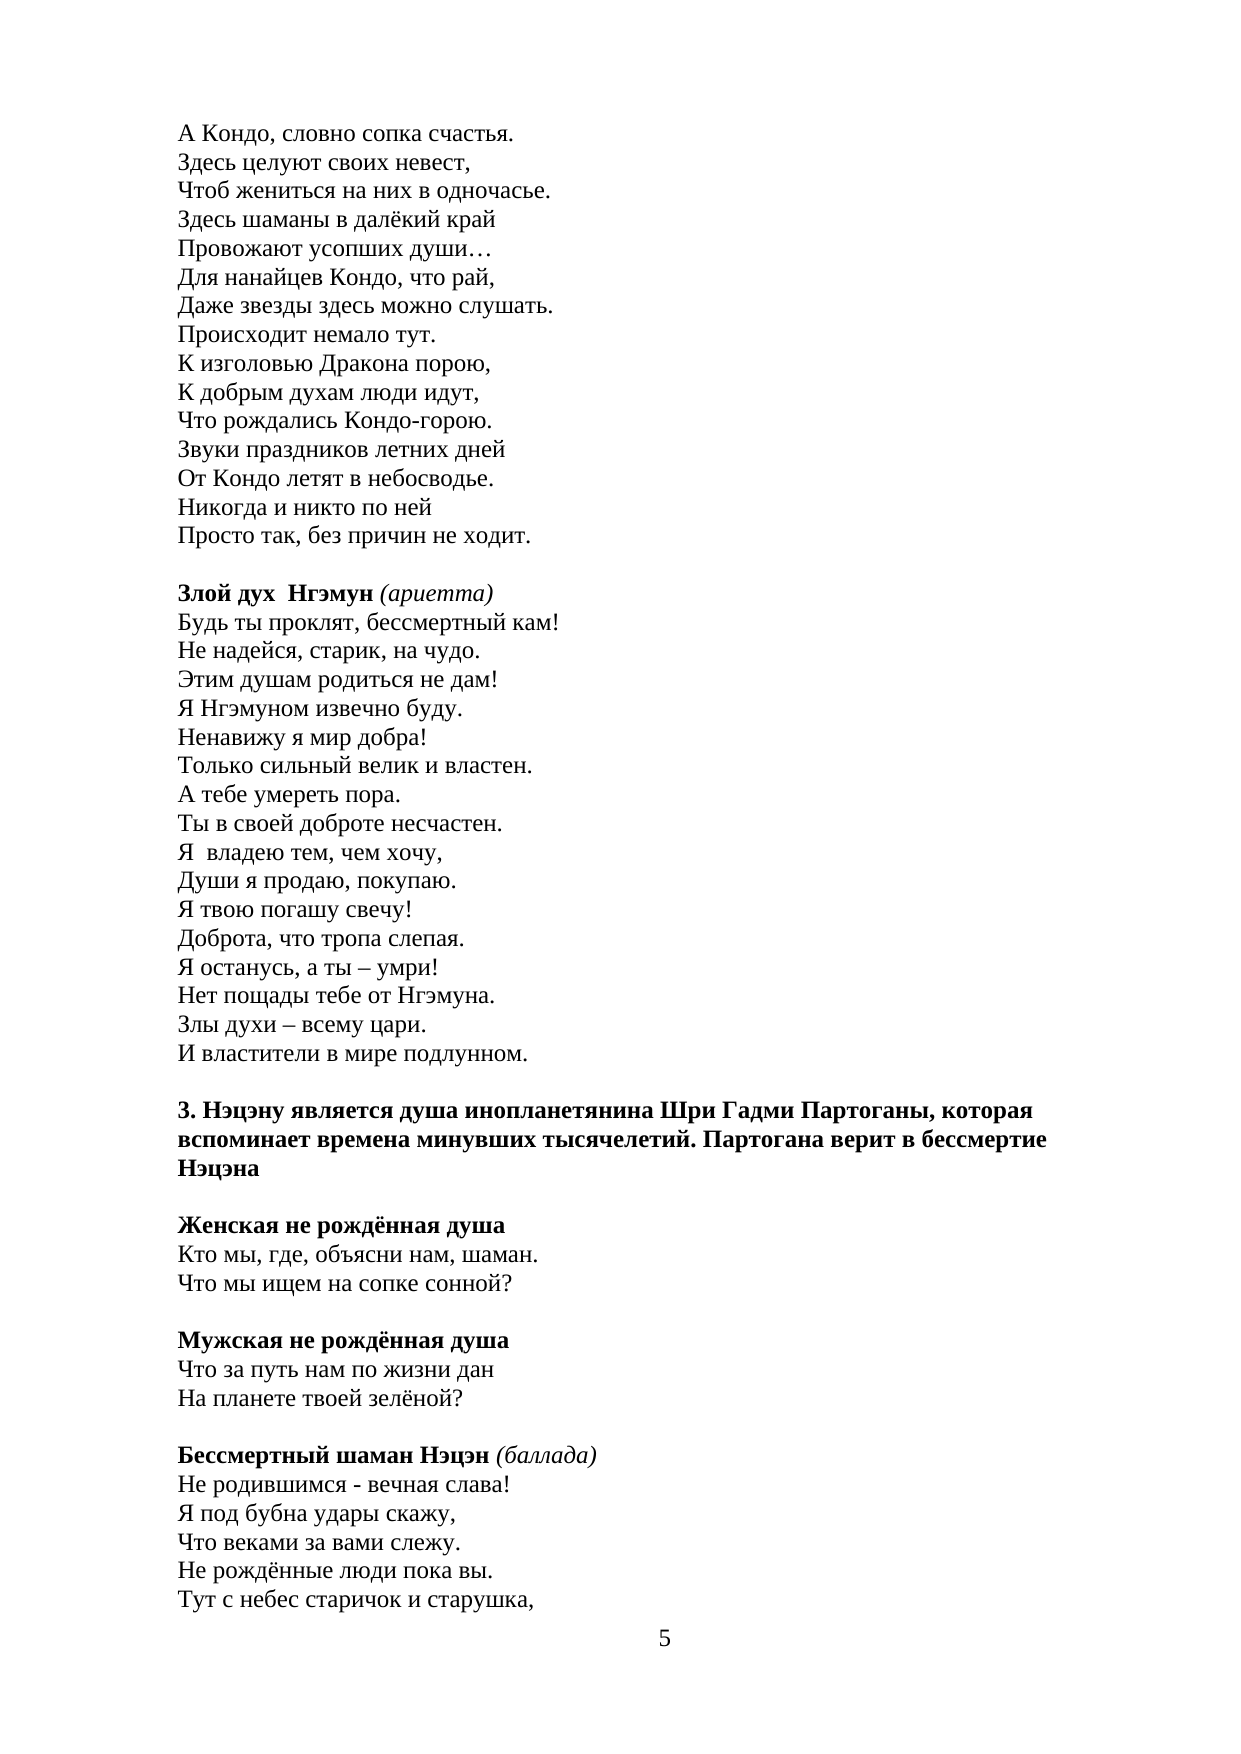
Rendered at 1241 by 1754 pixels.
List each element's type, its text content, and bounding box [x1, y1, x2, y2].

text Нэцэна [177, 1153, 1152, 1182]
text От Кондо летят в небосводье. [177, 463, 1152, 492]
text Кто мы, где, объясни нам, шаман. [177, 1239, 1152, 1268]
text Что веками за вами слежу. [177, 1527, 1152, 1556]
text Никогда и никто по ней [177, 492, 1152, 521]
text Чтоб жениться на них в одночасье. [177, 176, 1152, 204]
text Здесь шаманы в далёкий край [177, 204, 1152, 233]
text Будь ты проклят, бессмертный кам! [177, 607, 1152, 636]
text Даже звезды здесь можно слушать. [177, 291, 1152, 319]
text К изголовью Дракона порою, [177, 348, 1152, 377]
text Для нанайцев Кондо, что рай, [177, 262, 1152, 291]
text А Кондо, словно сопка счастья. [177, 118, 1152, 147]
text Ненавижу я мир добра! [177, 722, 1152, 751]
text Звуки праздников летних дней [177, 434, 1152, 463]
text Только сильный велик и властен. [177, 751, 1152, 779]
text Доброта, что тропа слепая. [177, 923, 1152, 952]
text Души я продаю, покупаю. [177, 866, 1152, 894]
text А тебе умереть пора. [177, 779, 1152, 808]
text Злой дух Нгэмун (ариетта) [177, 578, 1152, 607]
text Ты в своей доброте несчастен. [177, 808, 1152, 837]
text Я останусь, а ты – умри! [177, 952, 1152, 981]
text Этим душам родиться не дам! [177, 664, 1152, 693]
text Я Нгэмуном извечно буду. [177, 693, 1152, 722]
text Я владею тем, чем хочу, [177, 837, 1152, 866]
text Что рождались Кондо-горою. [177, 406, 1152, 434]
text Не рождённые люди пока вы. [177, 1556, 1152, 1584]
text Что мы ищем на сопке сонной? [177, 1268, 1152, 1297]
text 3. Нэцэну является душа инопланетянина Шри Гадми Партоганы, которая вспоминает времена минувших тысячелетий. Партогана верит в бессмертие [177, 1096, 1152, 1153]
text Тут с небес старичок и старушка, [177, 1584, 1152, 1613]
text Что за путь нам по жизни дан [177, 1354, 1152, 1383]
text На планете твоей зелёной? [177, 1383, 1152, 1412]
text Злы духи – всему цари. [177, 1009, 1152, 1038]
text Нет пощады тебе от Нгэмуна. [177, 981, 1152, 1009]
text Бессмертный шаман Нэцэн (баллада) [177, 1441, 1152, 1469]
text И властители в мире подлунном. [177, 1038, 1152, 1067]
text К добрым духам люди идут, [177, 377, 1152, 406]
text Провожают усопших души… [177, 233, 1152, 262]
text Я под бубна удары скажу, [177, 1498, 1152, 1527]
text Не надейся, старик, на чудо. [177, 636, 1152, 664]
text Не родившимся - вечная слава! [177, 1469, 1152, 1498]
text Происходит немало тут. [177, 319, 1152, 348]
text Женская не рождённая душа [177, 1211, 1152, 1239]
text Здесь целуют своих невест, [177, 147, 1152, 176]
text Просто так, без причин не ходит. [177, 521, 1152, 549]
text Я твою погашу свечу! [177, 894, 1152, 923]
text Мужская не рождённая душа [177, 1326, 1152, 1354]
